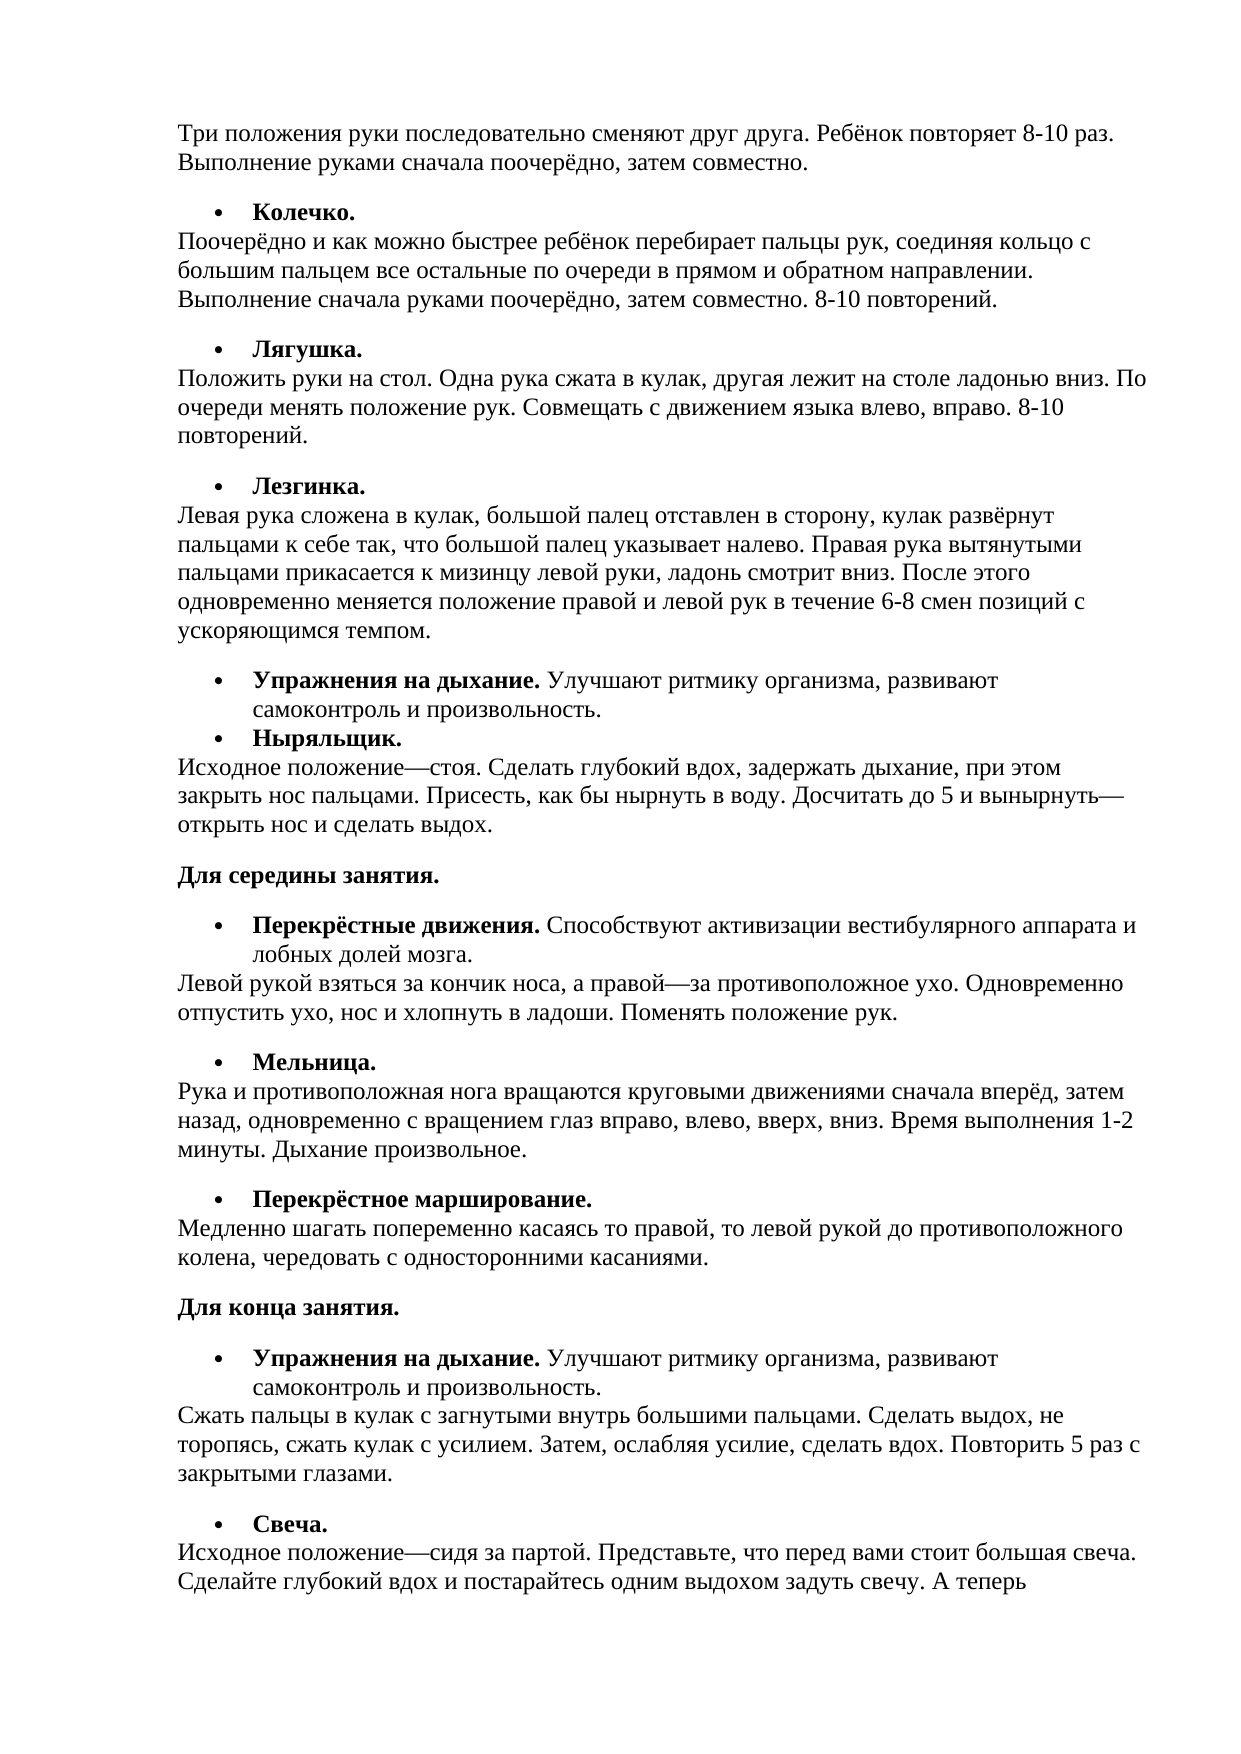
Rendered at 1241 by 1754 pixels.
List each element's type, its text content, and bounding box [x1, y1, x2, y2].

list Перекрёстные движения. Способствуют активизации вестибулярного аппарата и лобных долей мозга. [215, 911, 1152, 968]
text Левой рукой взяться за кончик носа, а правой—за противоположное ухо. Одновременно отпустить ухо, нос и хлопнуть в ладоши. Поменять положение рук. [177, 968, 1152, 1026]
text Три положения руки последовательно сменяют друг друга. Ребёнок повторяет 8-10 раз. Выполнение руками сначала поочерёдно, затем совместно. [177, 118, 1152, 176]
list Лезгинка. [215, 471, 1152, 500]
text Медленно шагать попеременно касаясь то правой, то левой рукой до противоположного колена, чередовать с односторонними касаниями. [177, 1213, 1152, 1271]
list Перекрёстное марширование. [215, 1184, 1152, 1213]
list Мельница. [215, 1047, 1152, 1076]
list Упражнения на дыхание. Улучшают ритмику организма, развивают самоконтроль и произвольность. [215, 1343, 1152, 1401]
text Поочерёдно и как можно быстрее ребёнок перебирает пальцы рук, соединяя кольцо с большим пальцем все остальные по очереди в прямом и обратном направлении. Выполнение сначала руками поочерёдно, затем совместно. 8-10 повторений. [177, 226, 1152, 312]
text Положить руки на стол. Одна рука сжата в кулак, другая лежит на столе ладонью вниз. По очереди менять положение рук. Совмещать с движением языка влево, вправо. 8-10 повторений. [177, 363, 1152, 449]
text Левая рука сложена в кулак, большой палец отставлен в сторону, кулак развёрнут пальцами к себе так, что большой палец указывает налево. Правая рука вытянутыми пальцами прикасается к мизинцу левой руки, ладонь смотрит вниз. После этого одновременно меняется положение правой и левой рук в течение 6-8 смен позиций с ускоряющимся темпом. [177, 500, 1152, 644]
text Сжать пальцы в кулак с загнутыми внутрь большими пальцами. Сделать выдох, не торопясь, сжать кулак с усилием. Затем, ослабляя усилие, сделать вдох. Повторить 5 раз с закрытыми глазами. [177, 1401, 1152, 1487]
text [177, 1537, 1152, 1595]
list Свеча. [215, 1509, 1152, 1537]
text Рука и противоположная нога вращаются круговыми движениями сначала вперёд, затем назад, одновременно с вращением глаз вправо, влево, вверх, вниз. Время выполнения 1-2 минуты. Дыхание произвольное. [177, 1076, 1152, 1162]
list Колечко. [215, 197, 1152, 226]
list Ныряльщик. [215, 723, 1152, 752]
list Упражнения на дыхание. Улучшают ритмику организма, развивают самоконтроль и произвольность. [215, 666, 1152, 723]
list Лягушка. [215, 334, 1152, 363]
text Для середины занятия. [177, 860, 1152, 889]
text Исходное положение—стоя. Сделать глубокий вдох, задержать дыхание, при этом закрыть нос пальцами. Присесть, как бы нырнуть в воду. Досчитать до 5 и вынырнуть—открыть нос и сделать выдох. [177, 752, 1152, 838]
text Для конца занятия. [177, 1292, 1152, 1321]
